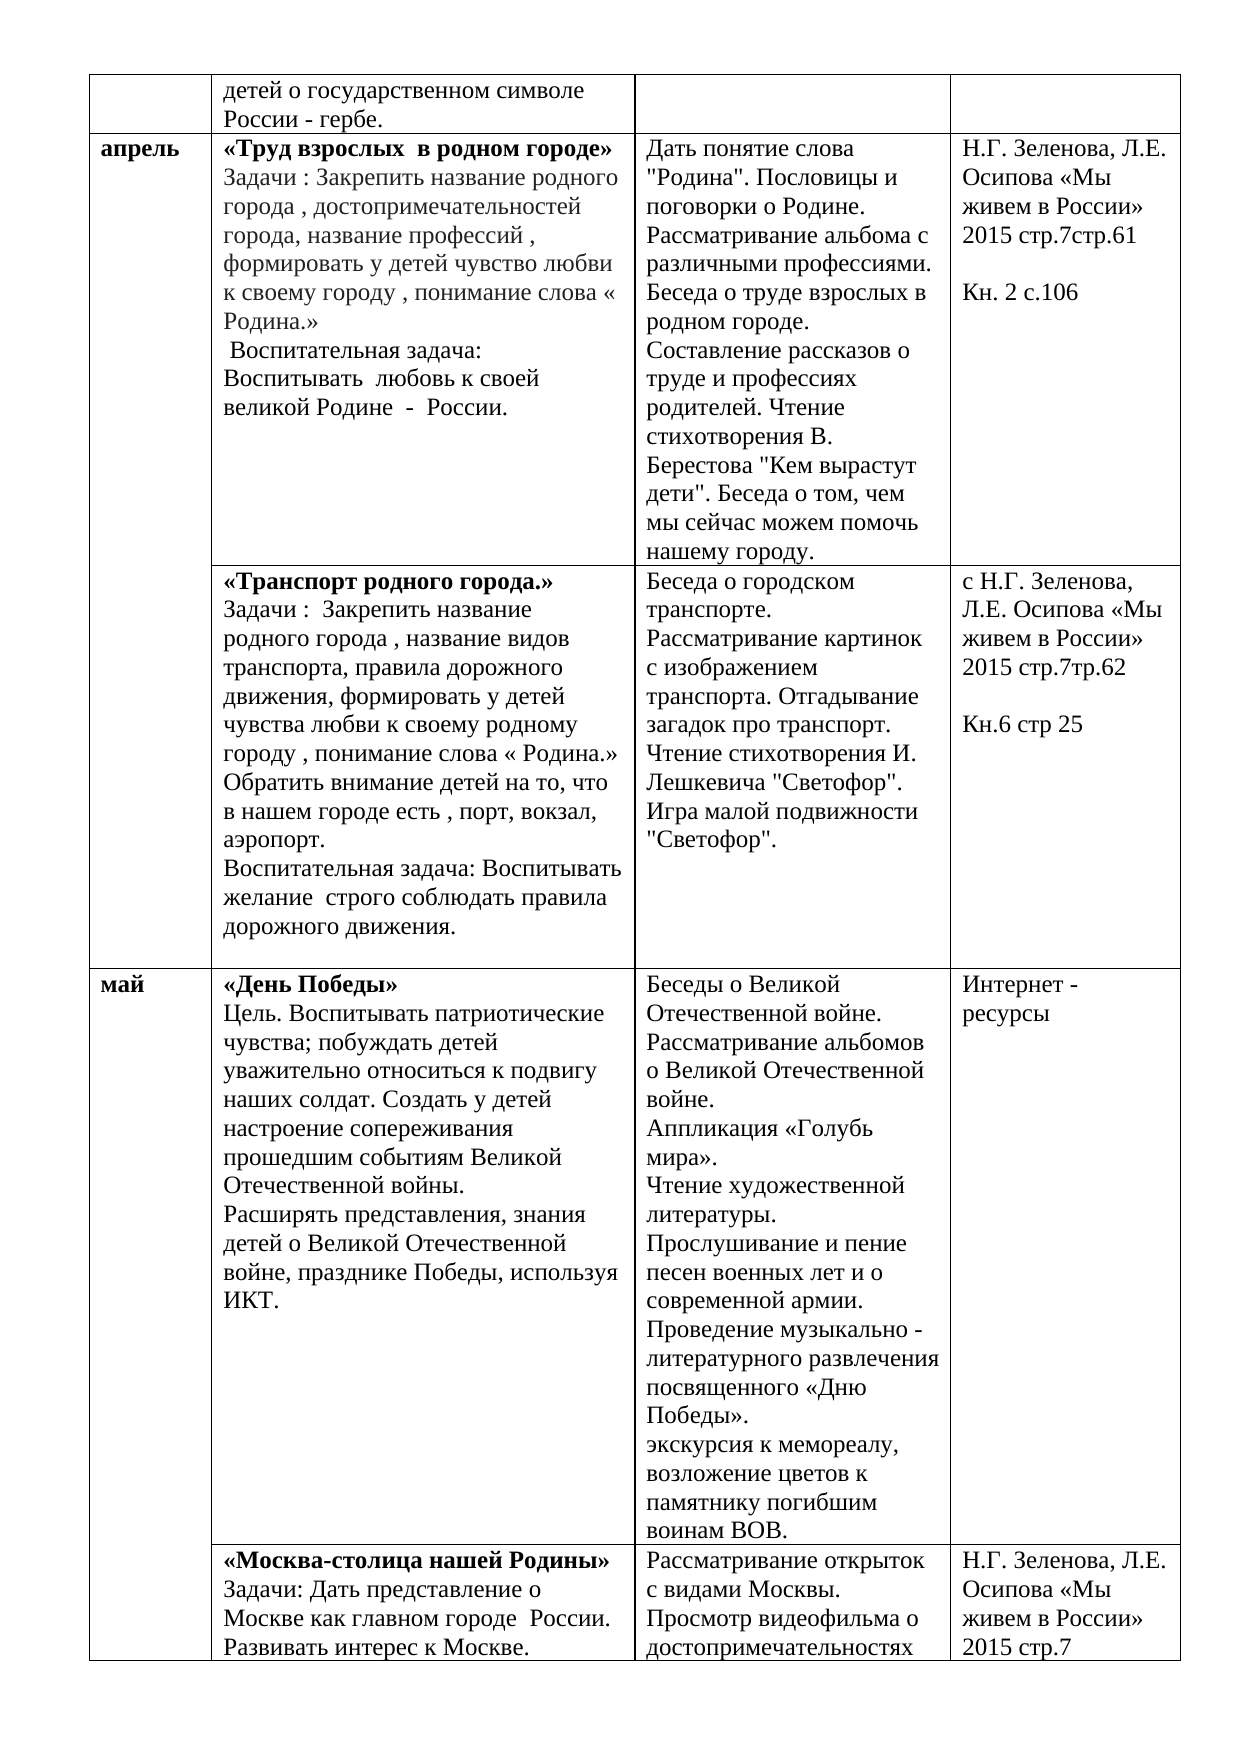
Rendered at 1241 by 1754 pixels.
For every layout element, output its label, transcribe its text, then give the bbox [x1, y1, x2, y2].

table_cell Интернет - ресурсы [951, 969, 1180, 1544]
table_cell с Н.Г. Зеленова, Л.Е. Осипова «Мы живем в России» 2015 стр.7тр.62 Кн.6 стр 25 [951, 566, 1180, 968]
table_cell май [90, 969, 211, 1660]
table_cell Н.Г. Зеленова, Л.Е. Осипова «Мы живем в России» 2015 стр.7стр.61 Кн. 2 с.106 [951, 134, 1180, 565]
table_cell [212, 1545, 634, 1660]
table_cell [636, 1545, 950, 1660]
table_cell Дать понятие слова "Родина". Пословицы и поговорки о Родине. Рассматривание альбома с различными профессиями. Беседа о труде взрослых в родном городе. Составление рассказов о труде и профессиях родителей. Чтение стихотворения В. Берестова "Кем вырастут дети". Беседа о том, чем мы сейчас можем помочь нашему городу. [636, 134, 950, 565]
table_cell «День Победы» Цель. Воспитывать патриотические чувства; побуждать детей уважительно относиться к подвигу наших солдат. Создать у детей настроение сопереживания прошедшим событиям Великой Отечественной войны. Расширять представления, знания детей о Великой Отечественной войне, празднике Победы, используя ИКТ. [212, 969, 634, 1544]
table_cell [212, 75, 634, 132]
table_cell «Транспорт родного города.» Задачи : Закрепить название родного города , название видов транспорта, правила дорожного движения, формировать у детей чувства любви к своему родному городу , понимание слова « Родина.» Обратить внимание детей на то, что в нашем городе есть , порт, вокзал, аэропорт. Воспитательная задача: Воспитывать желание строго соблюдать правила дорожного движения. [212, 566, 634, 968]
table_cell апрель [90, 134, 211, 968]
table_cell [636, 75, 950, 132]
table_cell Беседы о Великой Отечественной войне. Рассматривание альбомов о Великой Отечественной войне. Аппликация «Голубь мира». Чтение художественной литературы. Прослушивание и пение песен военных лет и о современной армии. Проведение музыкально - литературного развлечения посвященного «Дню Победы». экскурсия к мемореалу, возложение цветов к памятнику погибшим воинам ВОВ. [636, 969, 950, 1544]
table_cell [951, 1545, 1180, 1660]
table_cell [951, 75, 1180, 132]
table_cell «Труд взрослых в родном городе» Задачи : Закрепить название родного города , достопримечательностей города, название профессий , формировать у детей чувство любви к своему городу , понимание слова « Родина.» Воспитательная задача: Воспитывать любовь к своей великой Родине - России. [212, 134, 634, 565]
table_cell Беседа о городском транспорте. Рассматривание картинок с изображением транспорта. Отгадывание загадок про транспорт. Чтение стихотворения И. Лешкевича "Светофор". Игра малой подвижности "Светофор". [636, 566, 950, 968]
